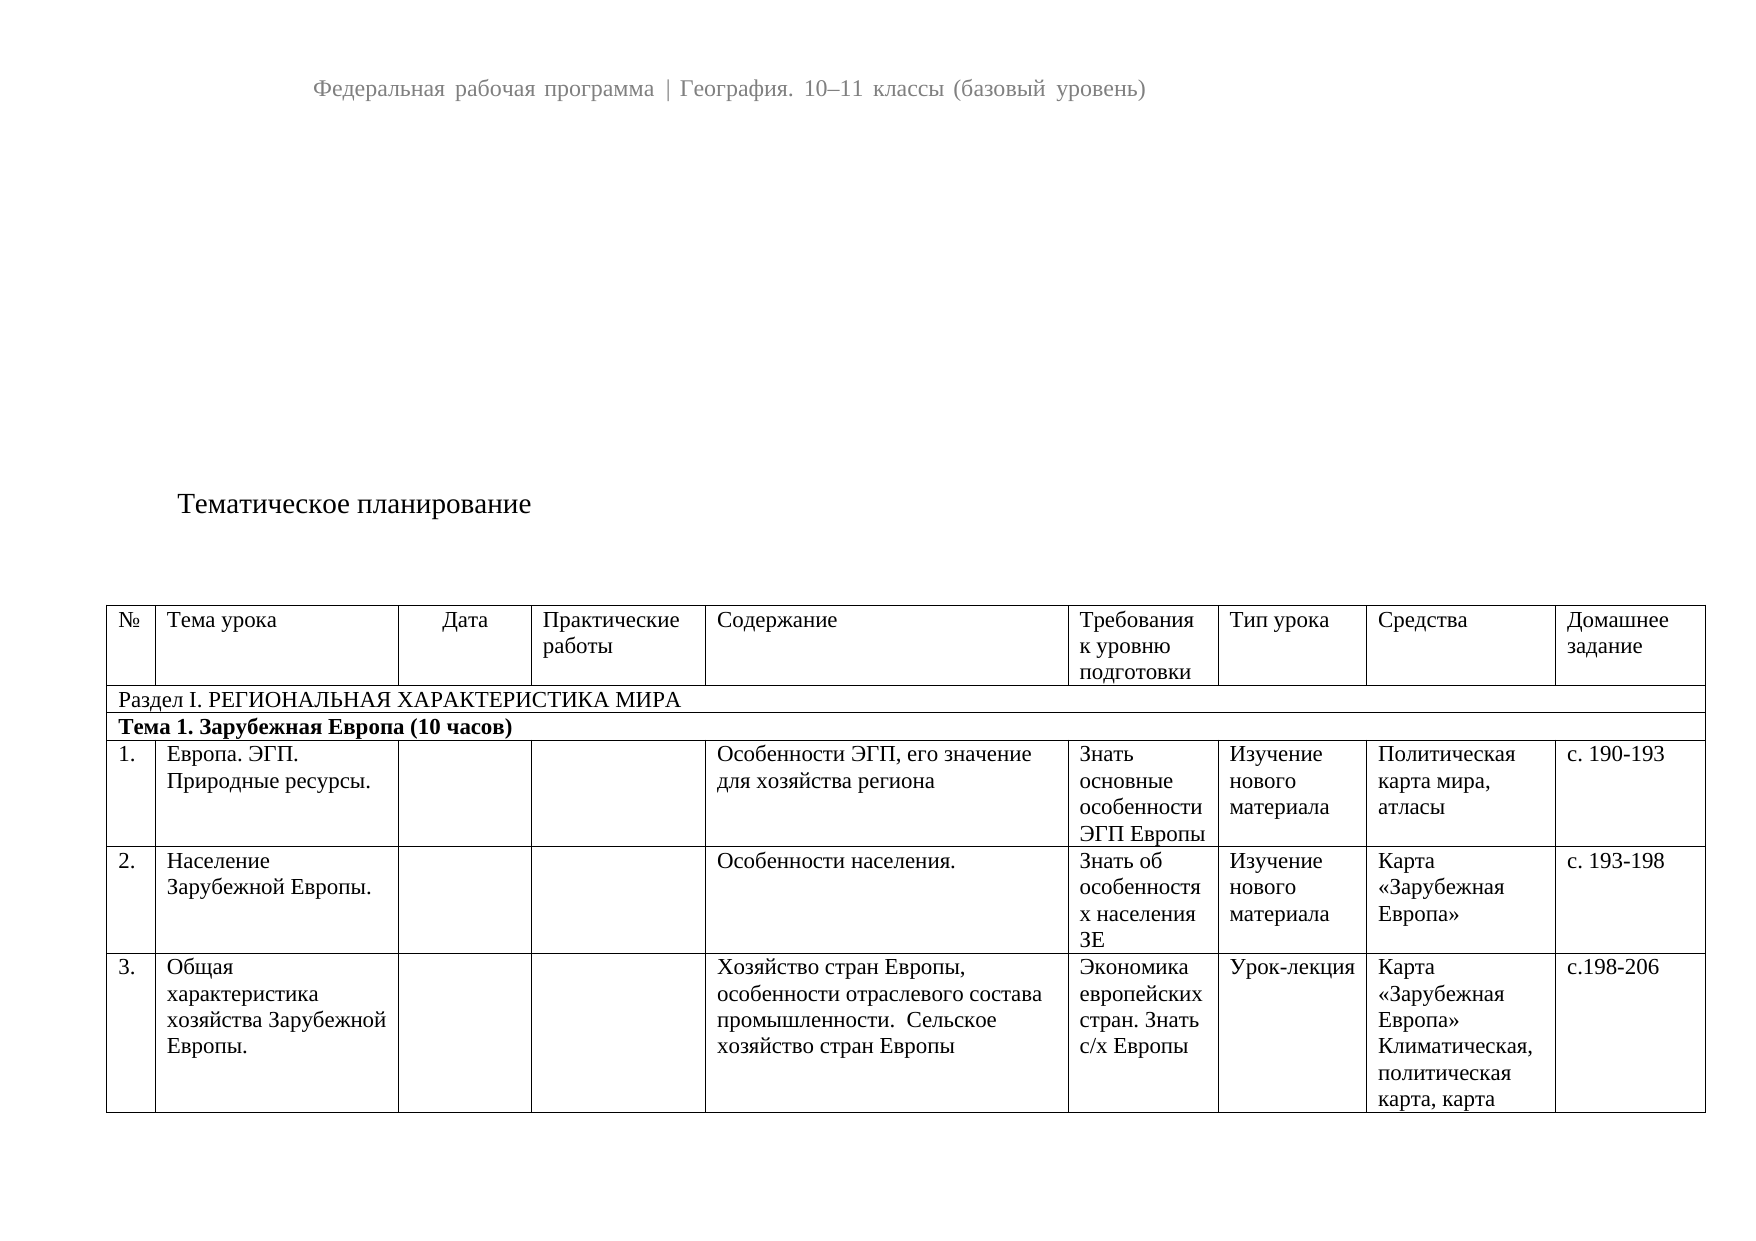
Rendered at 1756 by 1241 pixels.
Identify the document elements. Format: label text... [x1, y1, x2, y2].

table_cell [706, 954, 1068, 1112]
table_cell Население Зарубежной Европы. [156, 847, 398, 952]
table_cell [399, 741, 531, 846]
table_cell Особенности ЭГП, его значение для хозяйства региона [706, 741, 1068, 846]
table_cell Тема 1. Зарубежная Европа (10 часов) [107, 713, 1705, 739]
table_cell Знать об особенностях населения ЗЕ [1069, 847, 1218, 952]
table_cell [1367, 954, 1555, 1112]
table_header Дата [399, 606, 531, 685]
table_cell 2. [107, 847, 155, 952]
table_cell Урок-лекция [1219, 954, 1366, 1112]
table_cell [1069, 954, 1218, 1112]
table_cell [399, 954, 531, 1112]
table_cell [532, 954, 705, 1112]
table_cell [399, 847, 531, 952]
table_header № [107, 606, 155, 685]
table_cell [532, 847, 705, 952]
text Тематическое планирование [118, 486, 1659, 520]
table_cell 1. [107, 741, 155, 846]
table_header Тема урока [156, 606, 398, 685]
table_cell Изучение нового материала [1219, 741, 1366, 846]
table_cell с.198-206 [1556, 954, 1705, 1112]
table_header Домашнее задание [1556, 606, 1705, 685]
table_cell Особенности населения. [706, 847, 1068, 952]
table_cell Карта «Зарубежная Европа» [1367, 847, 1555, 952]
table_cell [156, 954, 398, 1112]
table_cell 3. [107, 954, 155, 1112]
table_cell Знать основные особенности ЭГП Европы [1069, 741, 1218, 846]
table_cell Изучение нового материала [1219, 847, 1366, 952]
table_cell [532, 741, 705, 846]
table_cell с. 193-198 [1556, 847, 1705, 952]
table_cell Раздел I. РЕГИОНАЛЬНАЯ ХАРАКТЕРИСТИКА МИРА [107, 686, 1705, 712]
table_header Практические работы [532, 606, 705, 685]
table_header Тип урока [1219, 606, 1366, 685]
table_cell Европа. ЭГП. Природные ресурсы. [156, 741, 398, 846]
table_header Требования к уровню подготовки [1069, 606, 1218, 685]
table_header Содержание [706, 606, 1068, 685]
table_cell с. 190-193 [1556, 741, 1705, 846]
table_cell Политическая карта мира, атласы [1367, 741, 1555, 846]
table_header Средства [1367, 606, 1555, 685]
